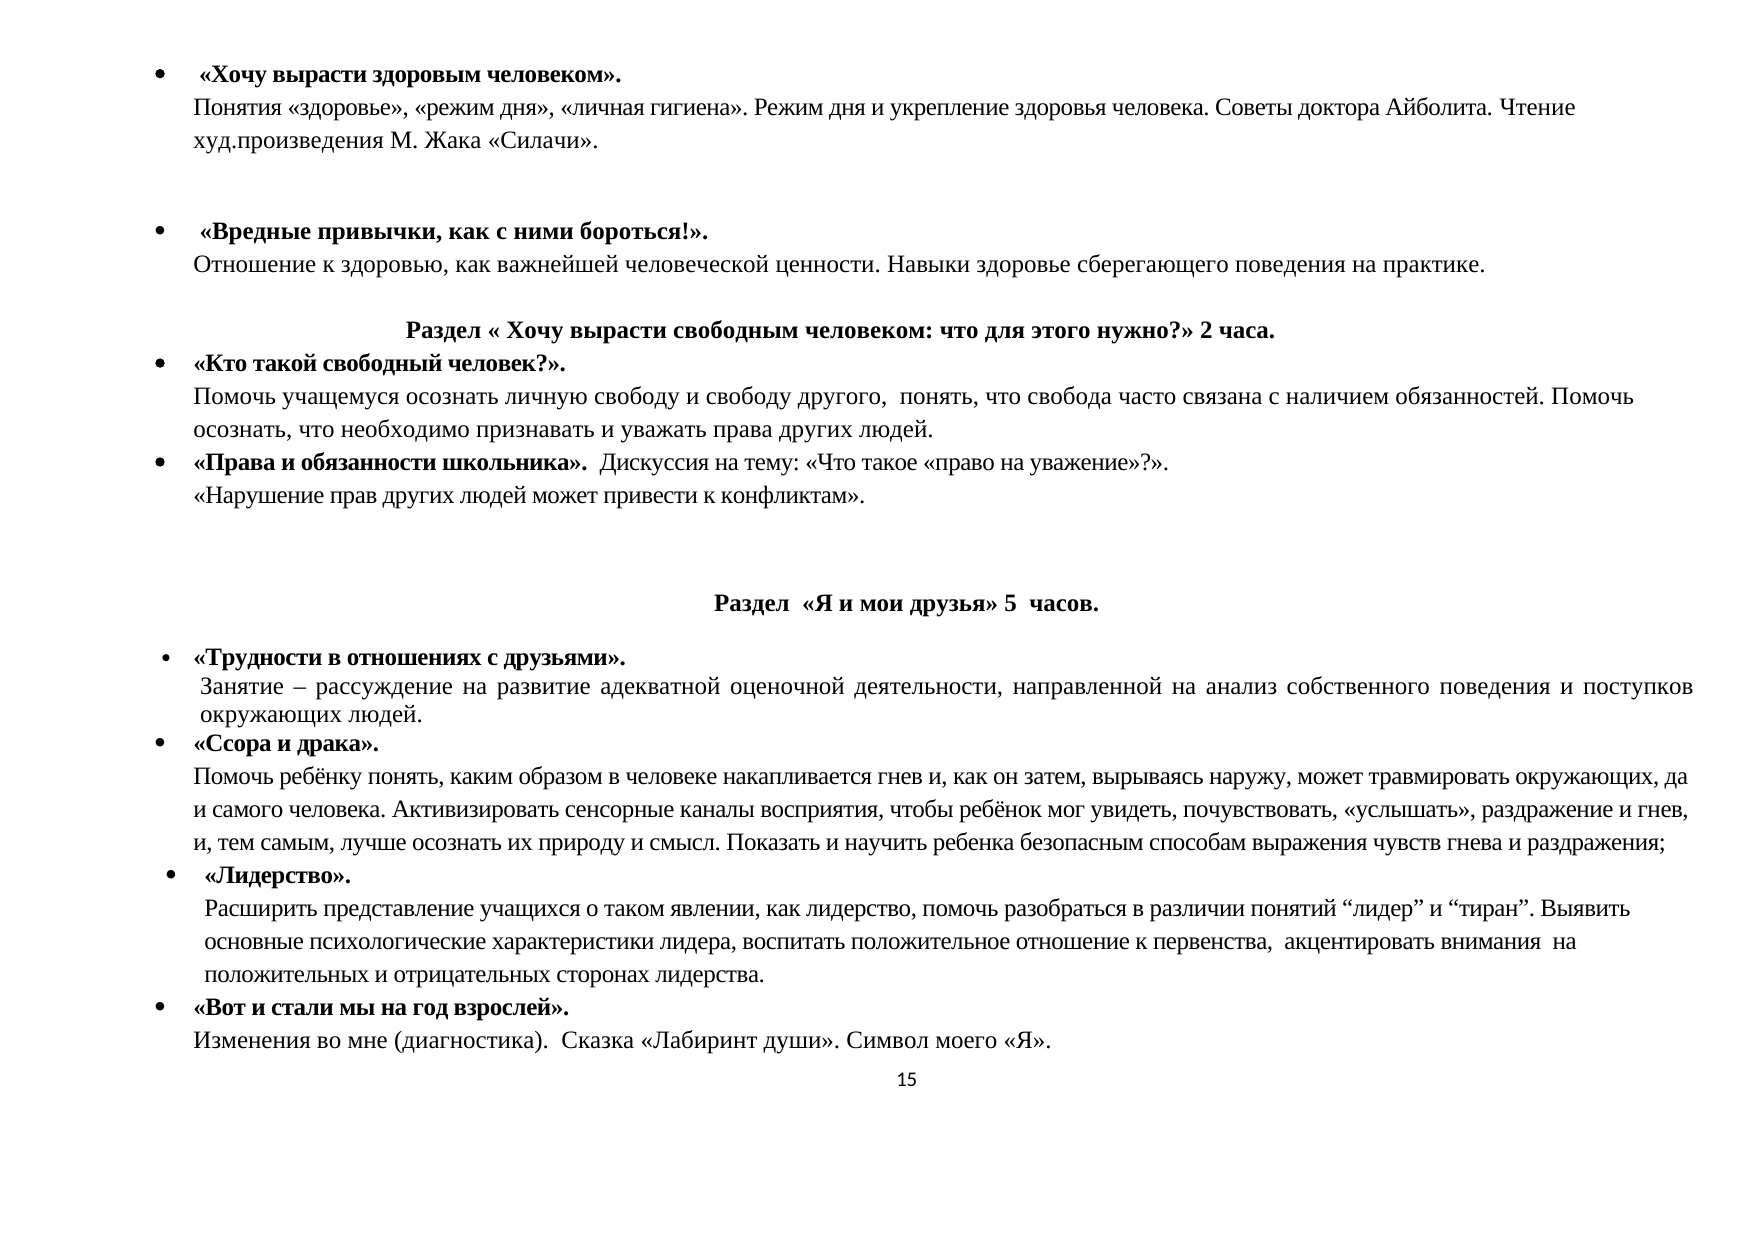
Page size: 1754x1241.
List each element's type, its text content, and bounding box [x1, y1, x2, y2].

list «Ссора и драка». Помочь ребёнку понять, каким образом в человеке накапливается гнев и, как он затем, вырываясь наружу, может травмировать окружающих, да и самого человека. Активизировать сенсорные каналы восприятия, чтобы ребёнок мог увидеть, почувствовать, «услышать», раздражение и гнев, и, тем самым, лучше осознать их природу и смысл. Показать и научить ребенка безопасным способам выражения чувств гнева и раздражения; [156, 728, 1695, 856]
list «Вот и стали мы на год взрослей». [156, 992, 1695, 1021]
text Занятие – рассуждение на развитие адекватной оценочной деятельности, направленной на анализ собственного поведения и поступков окружающих людей. [200, 671, 1695, 728]
list «Лидерство». Расширить представление учащихся о таком явлении, как лидерство, помочь разобраться в различии понятий “лидер” и “тиран”. Выявить основные психологические характеристики лидера, воспитать положительное отношение к первенства, акцентировать внимания на положительных и отрицательных сторонах лидерства. [167, 860, 1695, 988]
list Изменения во мне (диагностика). Сказка «Лабиринт души». Символ моего «Я». [193, 1026, 1695, 1054]
list «Права и обязанности школьника». Дискуссия на тему: «Что такое «право на уважение»?». «Нарушение прав других людей может привести к конфликтам». [156, 447, 1695, 509]
list «Трудности в отношениях с друзьями». [162, 642, 1695, 671]
list Раздел « Хочу вырасти свободным человеком: что для этого нужно?» 2 часа. [193, 315, 1695, 344]
list «Кто такой свободный человек?». Помочь учащемуся осознать личную свободу и свободу другого, понять, что свобода часто связана с наличием обязанностей. Помочь осознать, что необходимо признавать и уважать права других людей. [156, 348, 1695, 443]
text Раздел «Я и мои друзья» 5 часов. [118, 588, 1695, 617]
list «Вредные привычки, как с ними бороться!». Отношение к здоровью, как важнейшей человеческой ценности. Навыки здоровье сберегающего поведения на практике. [156, 92, 1695, 278]
list Понятия «здоровье», «режим дня», «личная гигиена». Режим дня и укрепление здоровья человека. Советы доктора Айболита. Чтение худ.произведения М. Жака «Силачи». [193, 92, 1657, 154]
list «Хочу вырасти здоровым человеком». [156, 59, 1695, 88]
